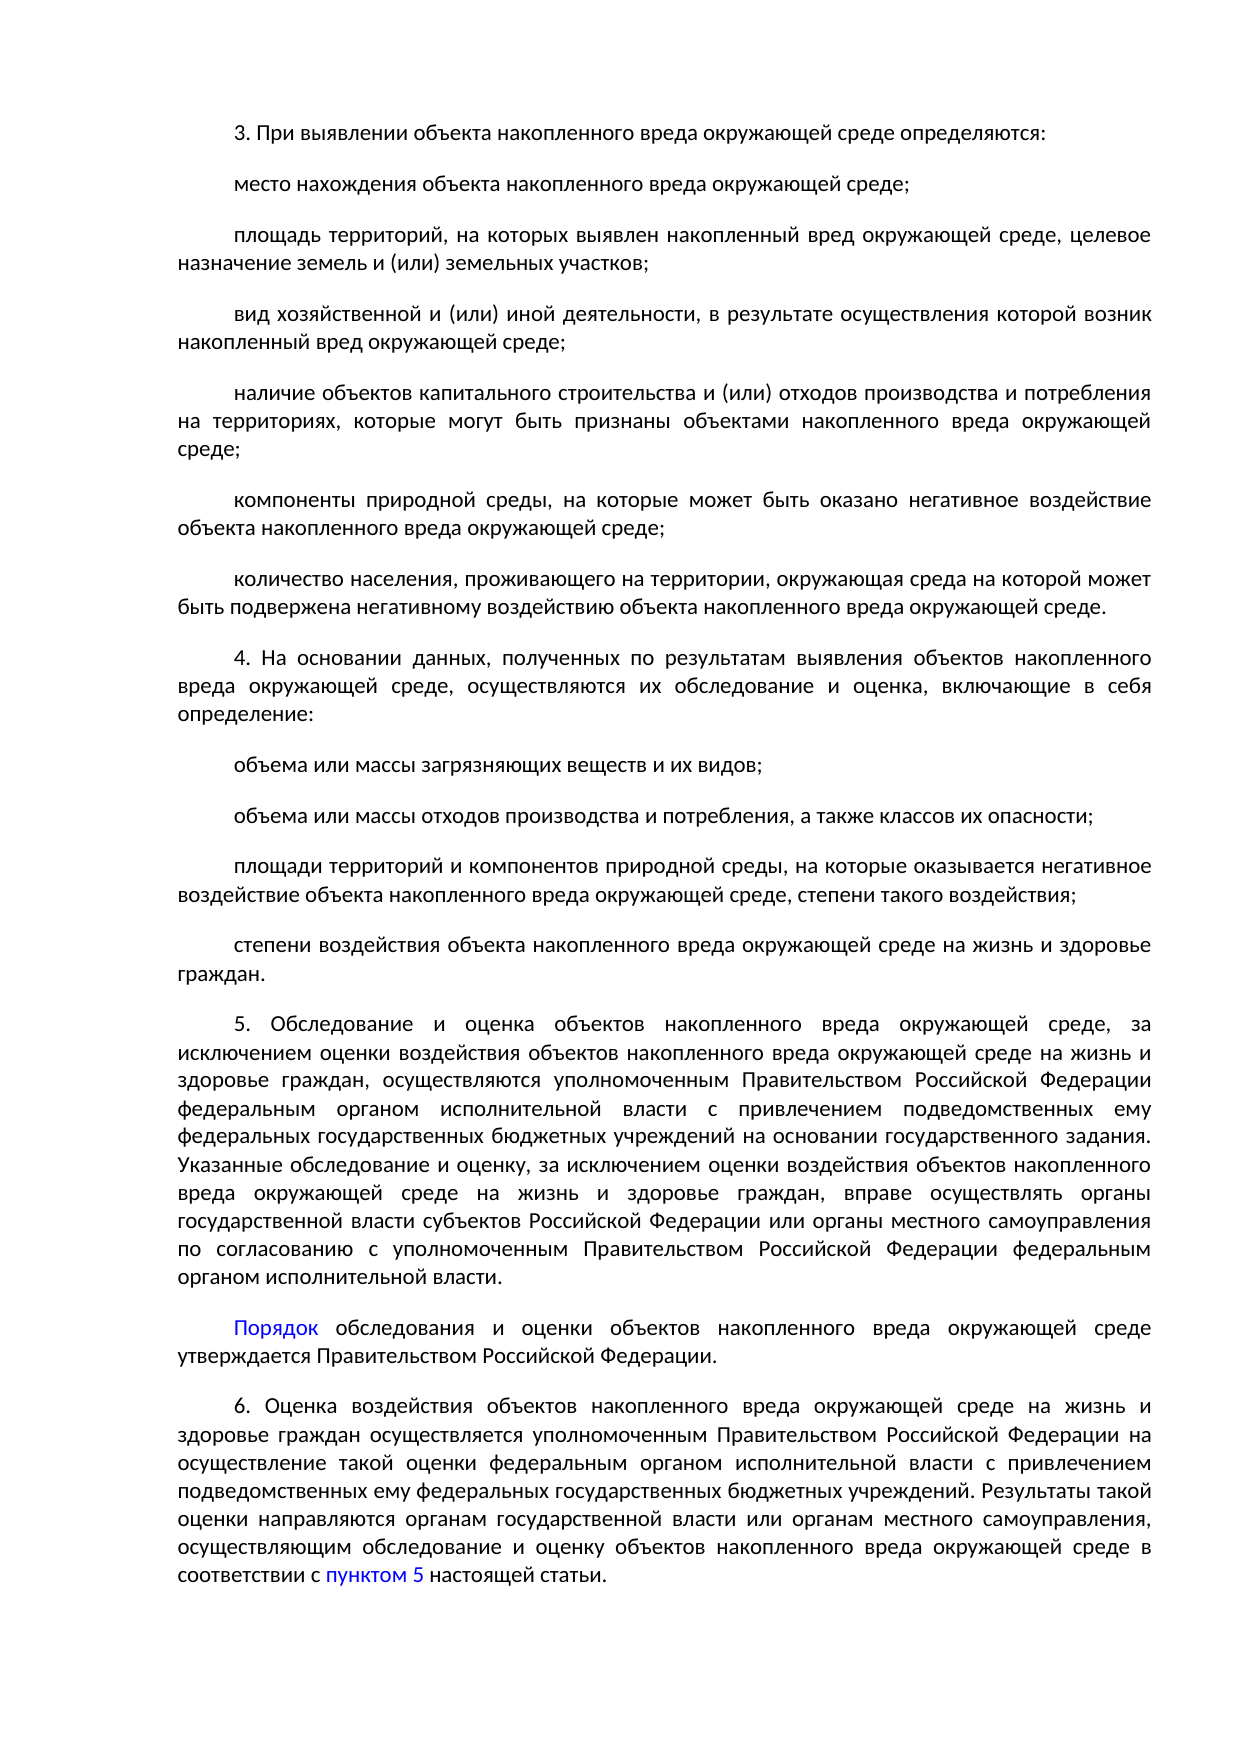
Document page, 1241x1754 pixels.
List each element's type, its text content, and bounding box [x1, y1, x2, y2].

text компоненты природной среды, на которые может быть оказано негативное воздействие объекта накопленного вреда окружающей среде; [177, 485, 1152, 541]
text объема или массы отходов производства и потребления, а также классов их опасности; [177, 801, 1152, 829]
text вид хозяйственной и (или) иной деятельности, в результате осуществления которой возник накопленный вред окружающей среде; [177, 299, 1152, 355]
text 5. Обследование и оценка объектов накопленного вреда окружающей среде, за исключением оценки воздействия объектов накопленного вреда окружающей среде на жизнь и здоровье граждан, осуществляются уполномоченным Правительством Российской Федерации федеральным органом исполнительной власти с привлечением подведомственных ему федеральных государственных бюджетных учреждений на основании государственного задания. Указанные обследование и оценку, за исключением оценки воздействия объектов накопленного вреда окружающей среде на жизнь и здоровье граждан, вправе осуществлять органы государственной власти субъектов Российской Федерации или органы местного самоуправления по согласованию с уполномоченным Правительством Российской Федерации федеральным органом исполнительной власти. [177, 1009, 1152, 1290]
text 4. На основании данных, полученных по результатам выявления объектов накопленного вреда окружающей среде, осуществляются их обследование и оценка, включающие в себя определение: [177, 643, 1152, 727]
text площади территорий и компонентов природной среды, на которые оказывается негативное воздействие объекта накопленного вреда окружающей среде, степени такого воздействия; [177, 852, 1152, 908]
text 3. При выявлении объекта накопленного вреда окружающей среде определяются: [177, 118, 1152, 146]
text степени воздействия объекта накопленного вреда окружающей среде на жизнь и здоровье граждан. [177, 931, 1152, 987]
text место нахождения объекта накопленного вреда окружающей среде; [177, 169, 1152, 197]
text площадь территорий, на которых выявлен накопленный вред окружающей среде, целевое назначение земель и (или) земельных участков; [177, 220, 1152, 276]
text наличие объектов капитального строительства и (или) отходов производства и потребления на территориях, которые могут быть признаны объектами накопленного вреда окружающей среде; [177, 378, 1152, 462]
text Порядок обследования и оценки объектов накопленного вреда окружающей среде утверждается Правительством Российской Федерации. [177, 1313, 1152, 1369]
text 6. Оценка воздействия объектов накопленного вреда окружающей среде на жизнь и здоровье граждан осуществляется уполномоченным Правительством Российской Федерации на осуществление такой оценки федеральным органом исполнительной власти с привлечением подведомственных ему федеральных государственных бюджетных учреждений. Результаты такой оценки направляются органам государственной власти или органам местного самоуправления, осуществляющим обследование и оценку объектов накопленного вреда окружающей среде в соответствии с пунктом 5 настоящей статьи. [177, 1392, 1152, 1588]
text количество населения, проживающего на территории, окружающая среда на которой может быть подвержена негативному воздействию объекта накопленного вреда окружающей среде. [177, 564, 1152, 620]
text объема или массы загрязняющих веществ и их видов; [177, 750, 1152, 778]
